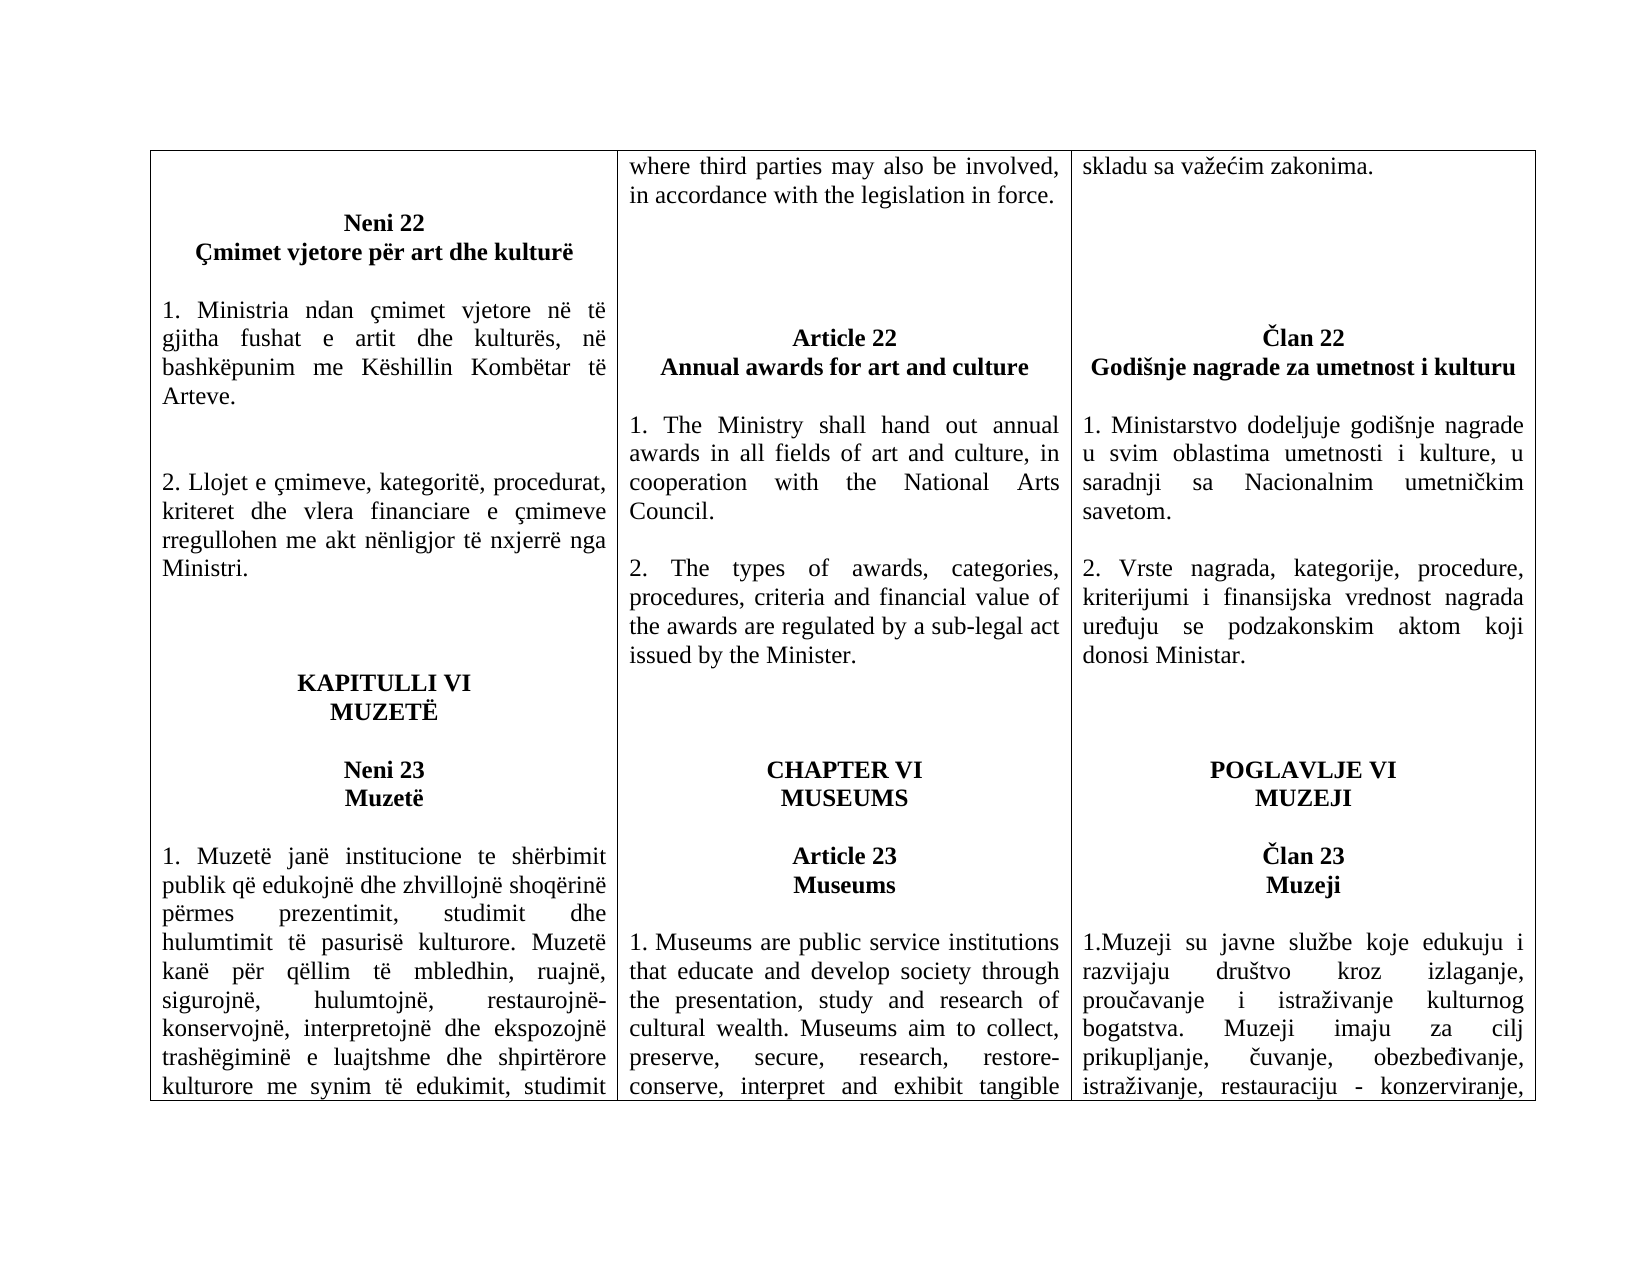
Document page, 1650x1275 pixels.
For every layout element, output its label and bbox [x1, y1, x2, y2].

table_header [1072, 151, 1535, 1100]
table_header [618, 151, 1071, 1100]
table_header [151, 151, 617, 1100]
